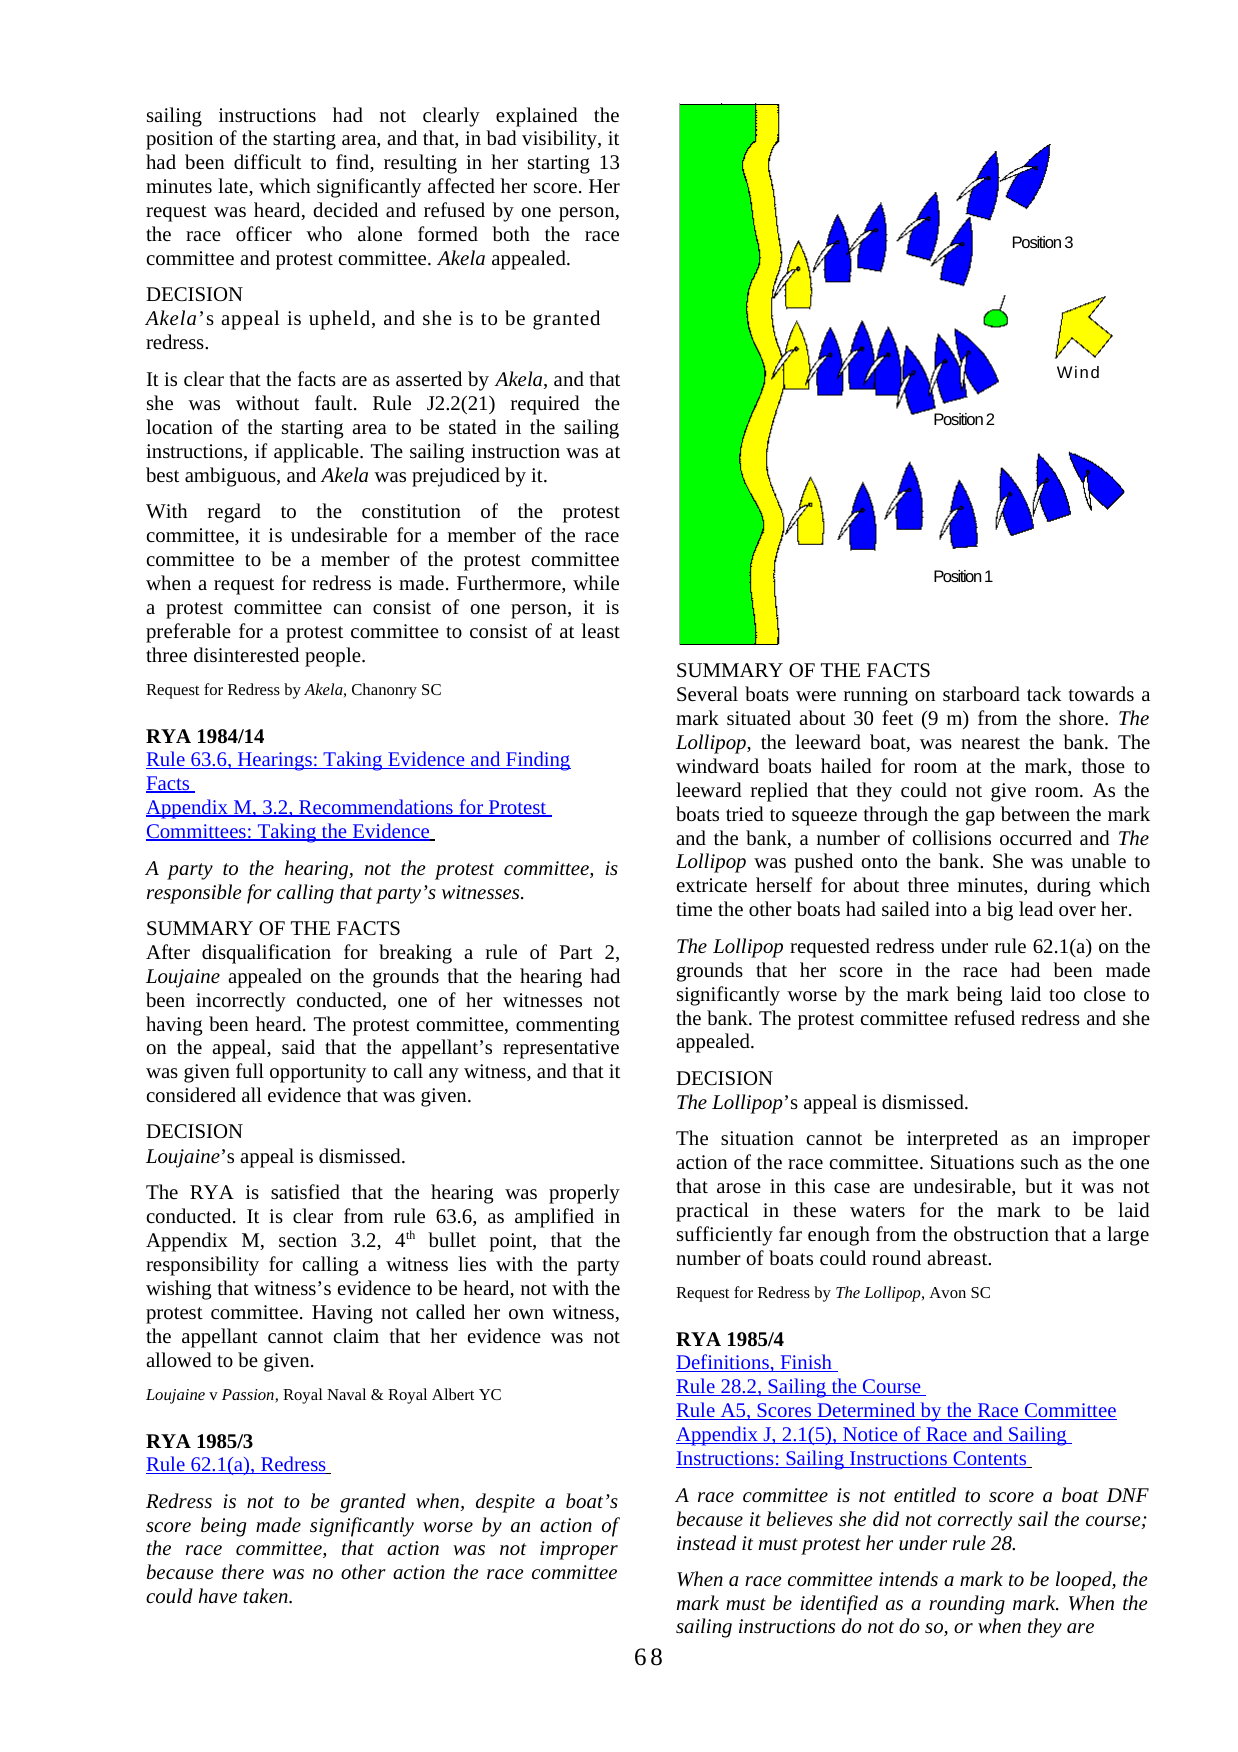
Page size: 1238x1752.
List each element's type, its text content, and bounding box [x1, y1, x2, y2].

text Rule 63.6, Hearings: Taking Evidence and Finding [146, 748, 621, 771]
text Instructions: Sailing Instructions Contents [676, 1446, 1151, 1470]
text DECISION [676, 1066, 1151, 1090]
text RYA 1984/14 [146, 724, 621, 748]
text The Lollipop requested redress under rule 62.1(a) on the grounds that her score in the race had been made significantly worse by the mark being laid too close to the bank. The protest committee refused redress and she appealed. [676, 934, 1151, 1054]
text Facts [146, 771, 621, 795]
text Loujaine’s appeal is dismissed. [146, 1144, 621, 1168]
text DECISION [146, 282, 621, 306]
text A race committee is not entitled to score a boat DNF because it believes she did not correctly sail the course; instead it must protest her under rule 28. [676, 1483, 1151, 1555]
text Appendix J, 2.1(5), Notice of Race and Sailing [676, 1422, 1151, 1446]
text Rule A5, Scores Determined by the Race Committee [676, 1398, 1151, 1422]
text The RYA is satisfied that the hearing was properly conducted. It is clear from rule 63.6, as amplified in Appendix M, section 3.2, 4th bullet point, that the responsibility for calling a witness lies with the party wishing that witness’s evidence to be heard, not with the protest committee. Having not called her own witness, the appellant cannot claim that her evidence was not allowed to be given. [146, 1180, 621, 1372]
text Committees: Taking the Evidence [146, 819, 621, 843]
text SUMMARY OF THE FACTS [146, 916, 621, 940]
text Rule 28.2, Sailing the Course [676, 1374, 1151, 1398]
text RYA 1985/3 [146, 1430, 621, 1453]
text Rule 62.1(a), Redress [146, 1453, 621, 1476]
text Appendix M, 3.2, Recommendations for Protest [146, 795, 621, 819]
text It is clear that the facts are as asserted by Akela, and that she was without fault. Rule J2.2(21) required the location of the starting area to be stated in the sailing instructions, if applicable. The sailing instruction was at best ambiguous, and Akela was prejudiced by it. [146, 367, 621, 487]
text The situation cannot be interpreted as an improper action of the race committee. Situations such as the one that arose in this case are undesirable, but it was not practical in these waters for the mark to be laid sufficiently far enough from the obstruction that a large number of boats could round abreast. [676, 1127, 1151, 1270]
text Definitions, Finish [676, 1351, 1151, 1374]
text DECISION [146, 1120, 621, 1144]
text Loujaine v Passion, Royal Naval & Royal Albert YC [146, 1385, 621, 1404]
text A party to the hearing, not the protest committee, is responsible for calling that party’s witnesses. [146, 856, 621, 904]
text With regard to the constitution of the protest committee, it is undesirable for a member of the race committee to be a member of the protest committee when a request for redress is made. Furthermore, while a protest committee can consist of one person, it is preferable for a protest committee to consist of at least three disinterested people. [146, 499, 621, 667]
text 68 [146, 1643, 1151, 1671]
text redress. [146, 330, 621, 354]
text Several boats were running on starboard tack towards a mark situated about 30 feet (9 m) from the shore. The Lollipop, the leeward boat, was nearest the bank. The windward boats hailed for room at the mark, those to leeward replied that they could not give room. As the boats tried to squeeze through the gap between the mark and the bank, a number of collisions occurred and The Lollipop was pushed onto the bank. She was unable to extricate herself for about three minutes, during which time the other boats had sailed into a big lead over her. [676, 683, 1151, 921]
text The Lollipop’s appeal is dismissed. [676, 1090, 1151, 1114]
text Redress is not to be granted when, despite a boat’s score being made significantly worse by an action of the race committee, that action was not improper because there was no other action the race committee could have taken. [146, 1489, 621, 1608]
text Akela’s appeal is upheld, and she is to be granted [146, 306, 621, 330]
picture [679, 103, 1125, 645]
text sailing instructions had not clearly explained the position of the starting area, and that, in bad visibility, it had been difficult to find, resulting in her starting 13 minutes late, which significantly affected her score. Her request was heard, decided and refused by one person, the race officer who alone formed both the race committee and protest committee. Akela appealed. [146, 103, 621, 270]
text When a race committee intends a mark to be looped, the mark must be identified as a rounding mark. When the sailing instructions do not do so, or when they are [676, 1567, 1151, 1638]
text Request for Redress by Akela, Chanonry SC [146, 680, 621, 699]
text Request for Redress by The Lollipop, Avon SC [676, 1283, 1151, 1302]
text After disqualification for breaking a rule of Part 2, Loujaine appealed on the grounds that the hearing had been incorrectly conducted, one of her witnesses not having been heard. The protest committee, commenting on the appeal, said that the appellant’s representative was given full opportunity to call any witness, and that it considered all evidence that was given. [146, 940, 621, 1107]
text RYA 1985/4 [676, 1328, 1151, 1351]
